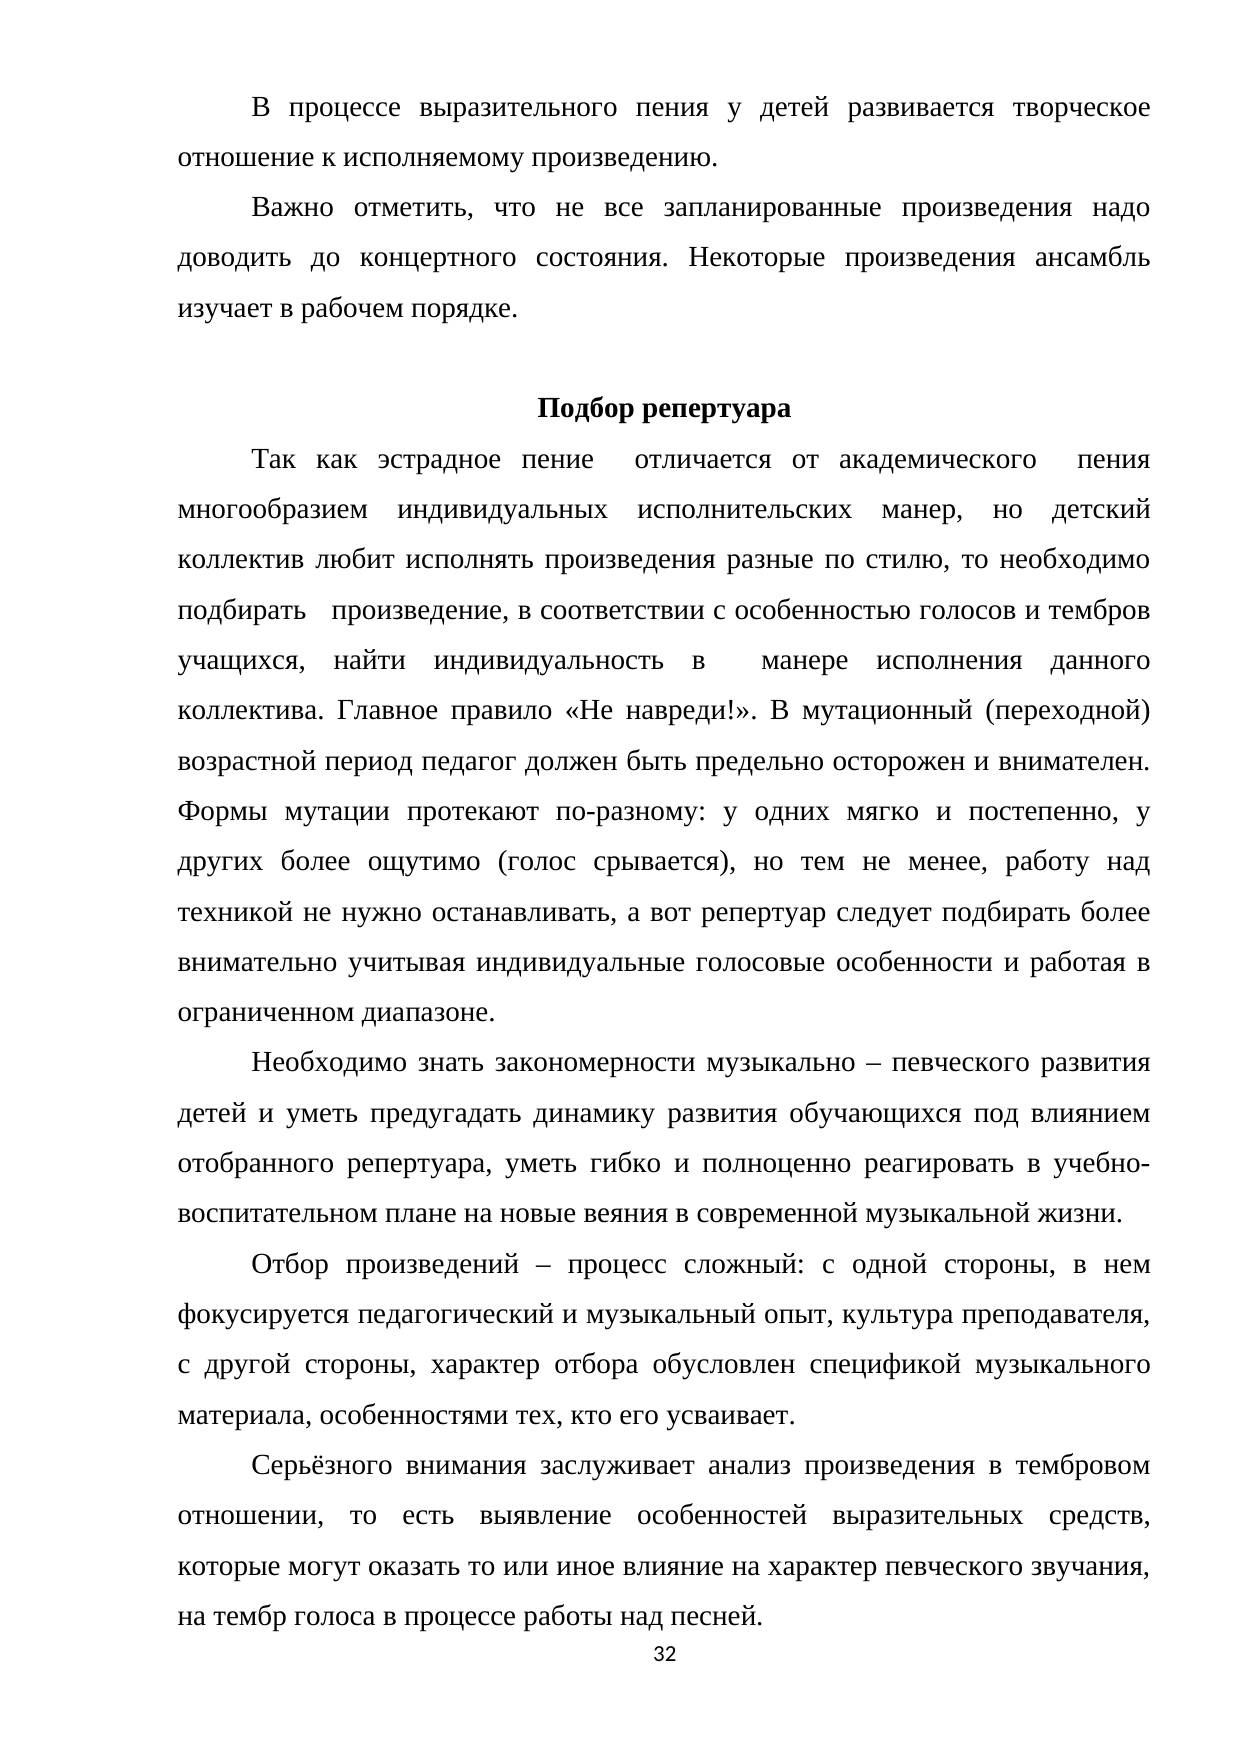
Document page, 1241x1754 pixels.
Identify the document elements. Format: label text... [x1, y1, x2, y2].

text Отбор произведений – процесс сложный: с одной стороны, в нем фокусируется педагогический и музыкальный опыт, культура преподавателя, с другой стороны, характер отбора обусловлен спецификой музыкального материала, особенностями тех, кто его усваивает. [177, 1246, 1152, 1430]
text Необходимо знать закономерности музыкально – певческого развития детей и уметь предугадать динамику развития обучающихся под влиянием отобранного репертуара, уметь гибко и полноценно реагировать в учебно-воспитательном плане на новые веяния в современной музыкальной жизни. [177, 1044, 1152, 1229]
text Так как эстрадное пение отличается от академического пения многообразием индивидуальных исполнительских манер, но детский коллектив любит исполнять произведения разные по стилю, то необходимо подбирать произведение, в соответствии с особенностью голосов и тембров учащихся, найти индивидуальность в манере исполнения данного коллектива. Главное правило «Не навреди!». В мутационный (переходной) возрастной период педагог должен быть предельно осторожен и внимателен. Формы мутации протекают по-разному: у одних мягко и постепенно, у других более ощутимо (голос срывается), но тем не менее, работу над техникой не нужно останавливать, а вот репертуар следует подбирать более внимательно учитывая индивидуальные голосовые особенности и работая в ограниченном диапазоне. [177, 441, 1152, 1028]
text Важно отметить, что не все запланированные произведения надо доводить до концертного состояния. Некоторые произведения ансамбль изучает в рабочем порядке. [177, 189, 1152, 323]
text В процессе выразительного пения у детей развивается творческое отношение к исполняемому произведению. [177, 89, 1152, 172]
text Подбор репертуара [177, 391, 1152, 424]
text Серьёзного внимания заслуживает анализ произведения в тембровом отношении, то есть выявление особенностей выразительных средств, которые могут оказать то или иное влияние на характер певческого звучания, на тембр голоса в процессе работы над песней. [177, 1447, 1152, 1632]
